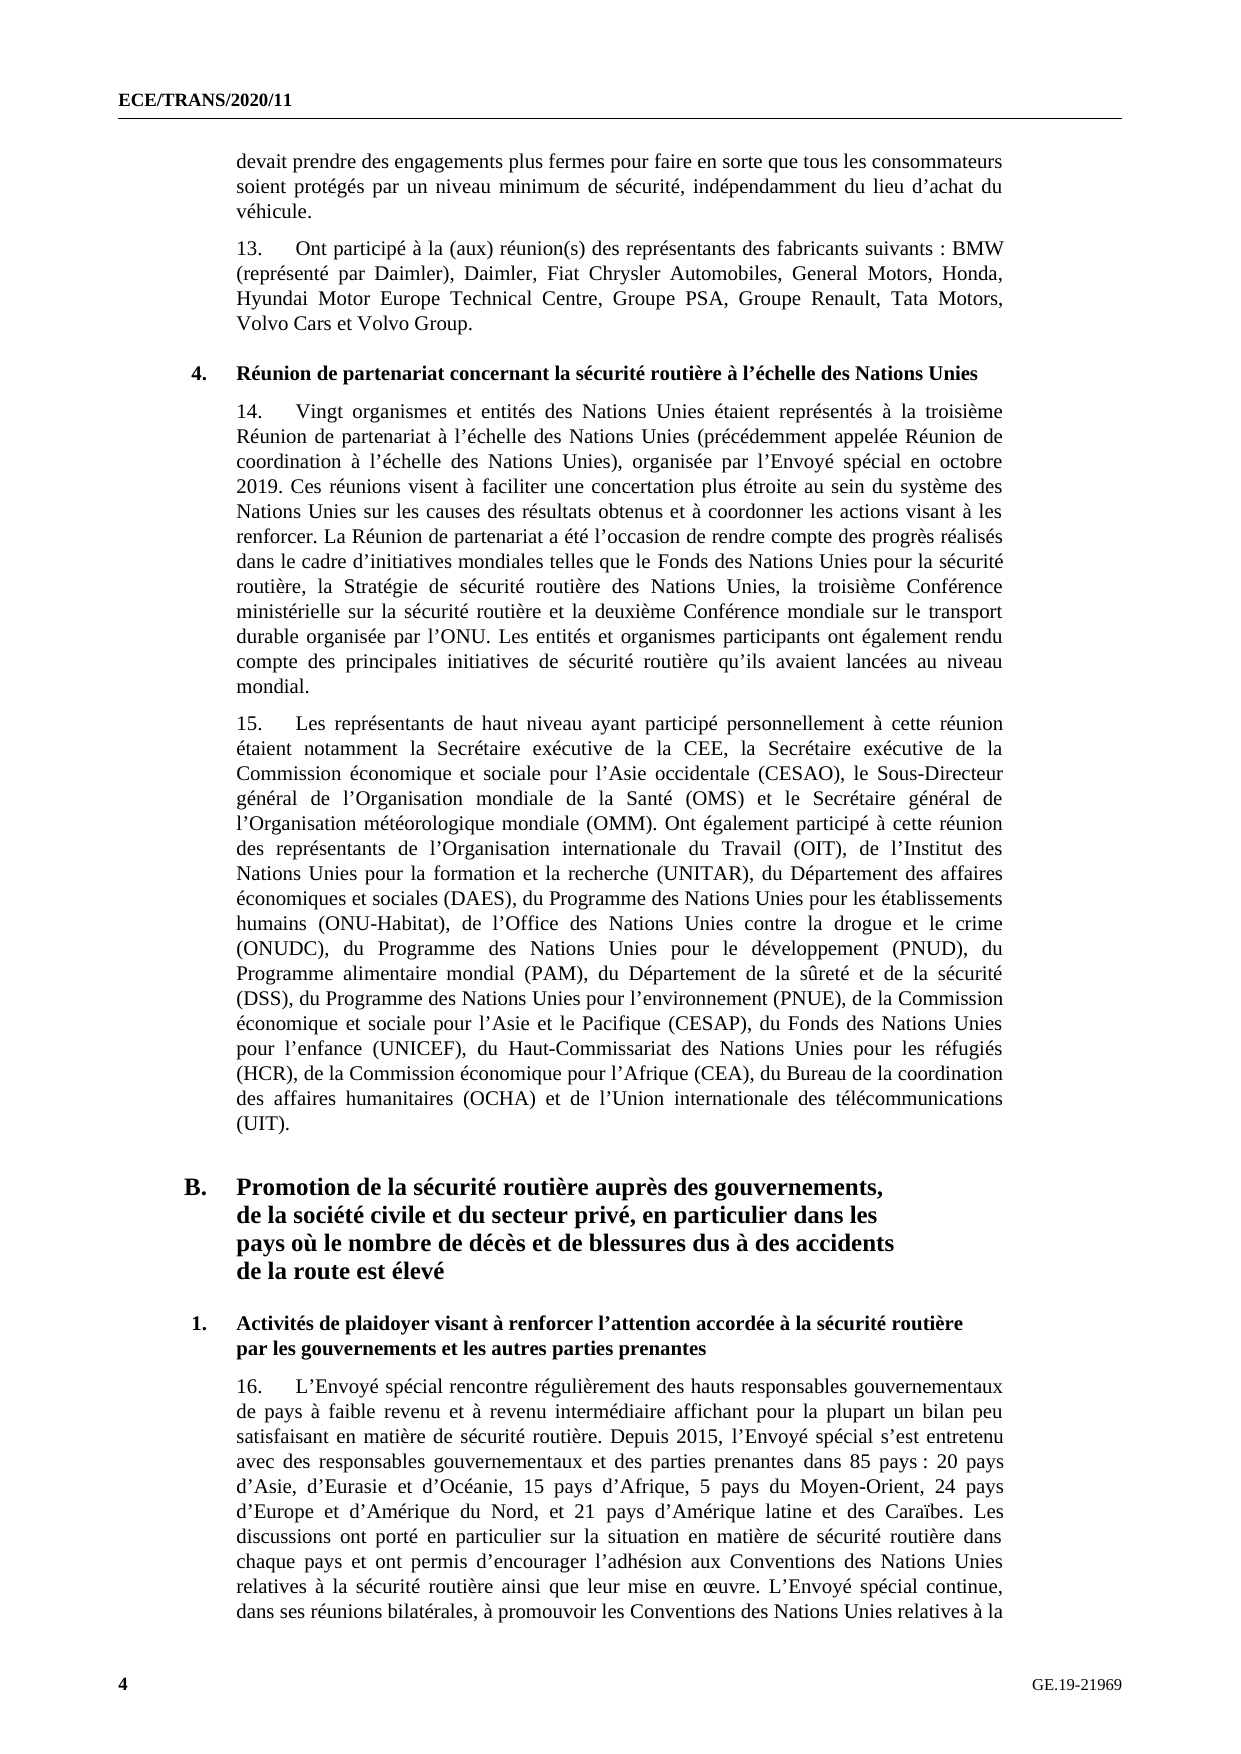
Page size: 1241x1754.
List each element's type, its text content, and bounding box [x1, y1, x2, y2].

text B. Promotion de la sécurité routière auprès des gouvernements, de la société civile et du secteur privé, en particulier dans les pays où le nombre de décès et de blessures dus à des accidents de la route est élevé [118, 1173, 1004, 1285]
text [236, 1373, 1004, 1623]
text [236, 148, 1004, 223]
text 4. Réunion de partenariat concernant la sécurité routière à l’échelle des Nations Unies [118, 360, 1004, 385]
text 15. Les représentants de haut niveau ayant participé personnellement à cette réunion étaient notamment la Secrétaire exécutive de la CEE, la Secrétaire exécutive de la Commission économique et sociale pour l’Asie occidentale (CESAO), le Sous-Directeur général de l’Organisation mondiale de la Santé (OMS) et le Secrétaire général de l’Organisation météorologique mondiale (OMM). Ont également participé à cette réunion des représentants de l’Organisation internationale du Travail (OIT), de l’Institut des Nations Unies pour la formation et la recherche (UNITAR), du Département des affaires économiques et sociales (DAES), du Programme des Nations Unies pour les établissements humains (ONU-Habitat), de l’Office des Nations Unies contre la drogue et le crime (ONUDC), du Programme des Nations Unies pour le développement (PNUD), du Programme alimentaire mondial (PAM), du Département de la sûreté et de la sécurité (DSS), du Programme des Nations Unies pour l’environnement (PNUE), de la Commission économique et sociale pour l’Asie et le Pacifique (CESAP), du Fonds des Nations Unies pour l’enfance (UNICEF), du Haut-Commissariat des Nations Unies pour les réfugiés (HCR), de la Commission économique pour l’Afrique (CEA), du Bureau de la coordination des affaires humanitaires (OCHA) et de l’Union internationale des télécommunications (UIT). [236, 710, 1004, 1135]
text 1. Activités de plaidoyer visant à renforcer l’attention accordée à la sécurité routière par les gouvernements et les autres parties prenantes [118, 1310, 1004, 1360]
text 14. Vingt organismes et entités des Nations Unies étaient représentés à la troisième Réunion de partenariat à l’échelle des Nations Unies (précédemment appelée Réunion de coordination à l’échelle des Nations Unies), organisée par l’Envoyé spécial en octobre 2019. Ces réunions visent à faciliter une concertation plus étroite au sein du système des Nations Unies sur les causes des résultats obtenus et à coordonner les actions visant à les renforcer. La Réunion de partenariat a été l’occasion de rendre compte des progrès réalisés dans le cadre d’initiatives mondiales telles que le Fonds des Nations Unies pour la sécurité routière, la Stratégie de sécurité routière des Nations Unies, la troisième Conférence ministérielle sur la sécurité routière et la deuxième Conférence mondiale sur le transport durable organisée par l’ONU. Les entités et organismes participants ont également rendu compte des principales initiatives de sécurité routière qu’ils avaient lancées au niveau mondial. [236, 398, 1004, 698]
text 13. Ont participé à la (aux) réunion(s) des représentants des fabricants suivants : BMW (représenté par Daimler), Daimler, Fiat Chrysler Automobiles, General Motors, Honda, Hyundai Motor Europe Technical Centre, Groupe PSA, Groupe Renault, Tata Motors, Volvo Cars et Volvo Group. [236, 235, 1004, 335]
